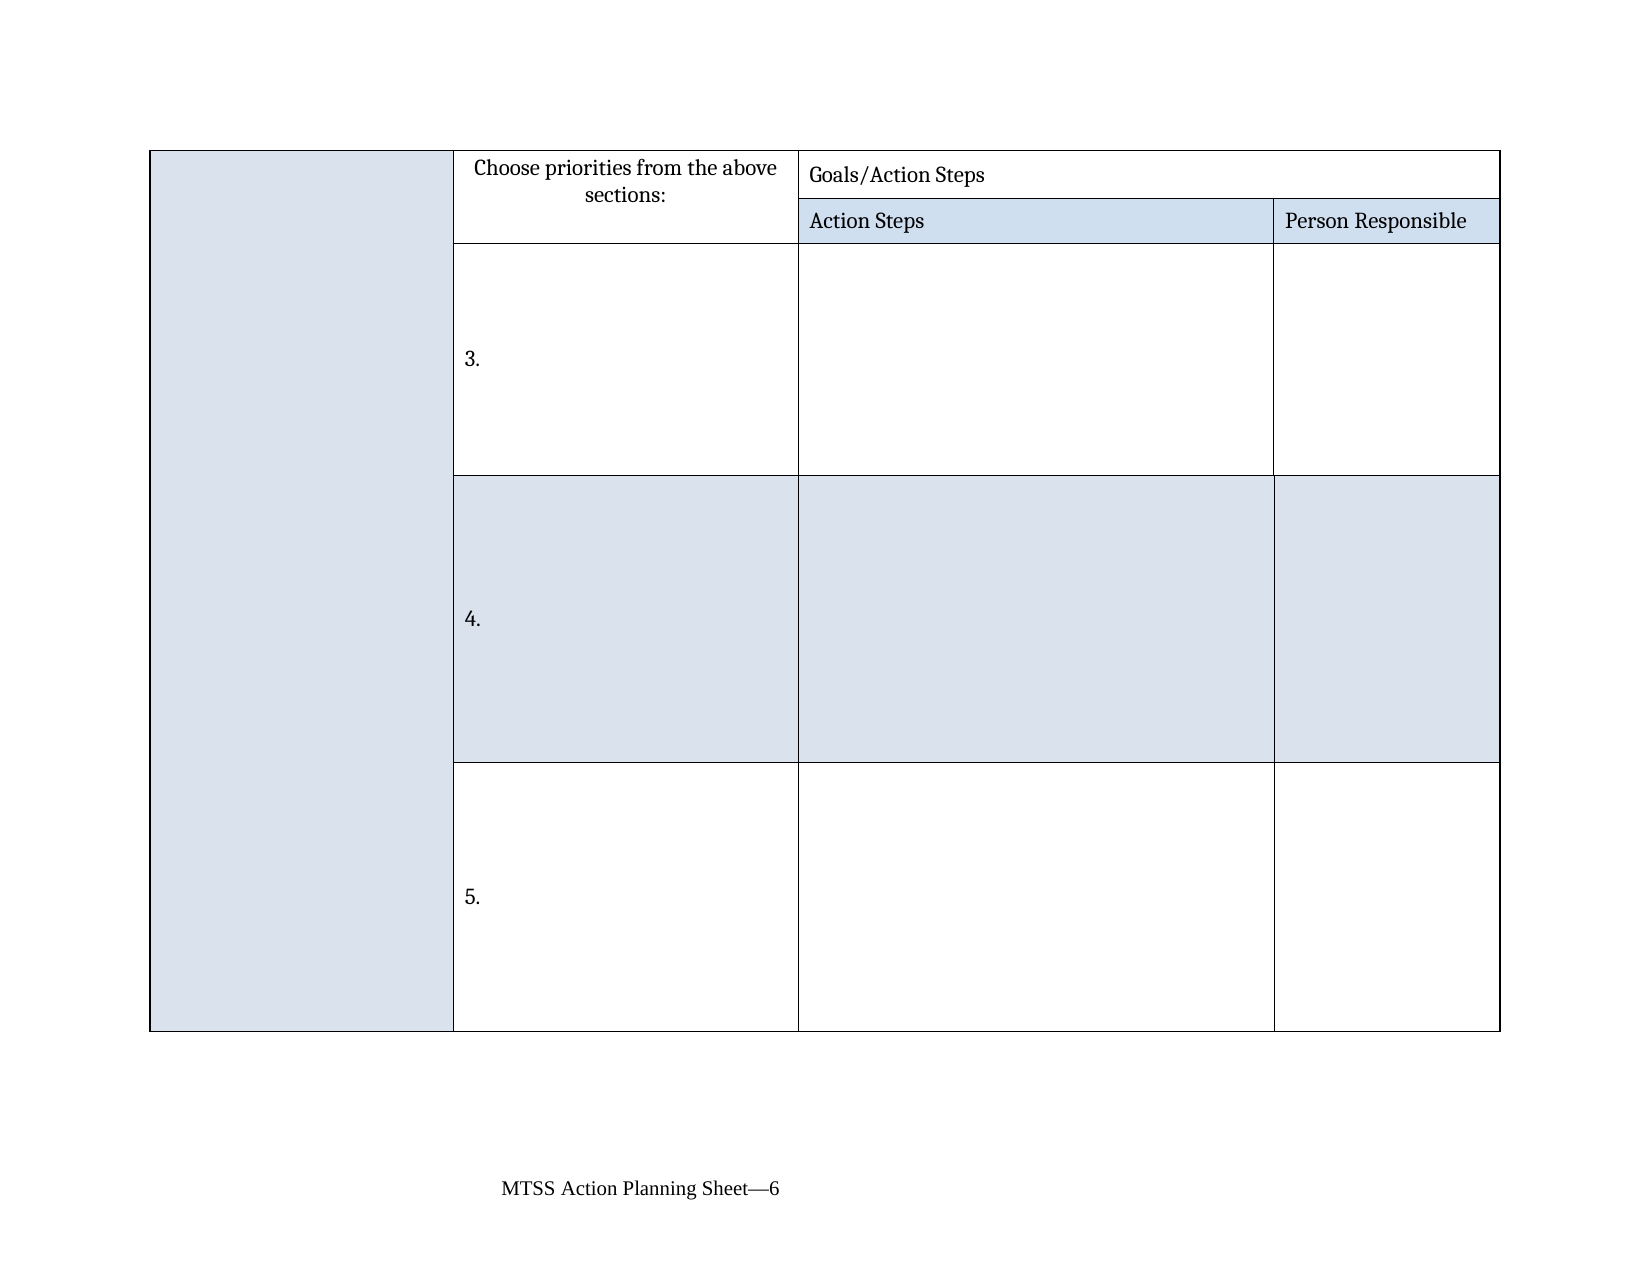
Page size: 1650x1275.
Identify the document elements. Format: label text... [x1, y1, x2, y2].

table_cell [799, 763, 1274, 1031]
table_cell [1274, 244, 1499, 475]
table_cell Action Steps [799, 199, 1273, 243]
table_cell 3. [454, 244, 798, 475]
table_cell 4. [454, 476, 798, 762]
table_cell [799, 476, 1274, 762]
table_cell [1275, 763, 1499, 1031]
table_cell 5. [454, 763, 798, 1031]
table_cell Goals/Action Steps [799, 151, 1499, 198]
table_cell Person Responsible [1274, 199, 1499, 243]
table_cell [1275, 476, 1499, 762]
table_cell [799, 244, 1273, 475]
table_cell Choose priorities from the above sections: [454, 151, 798, 243]
